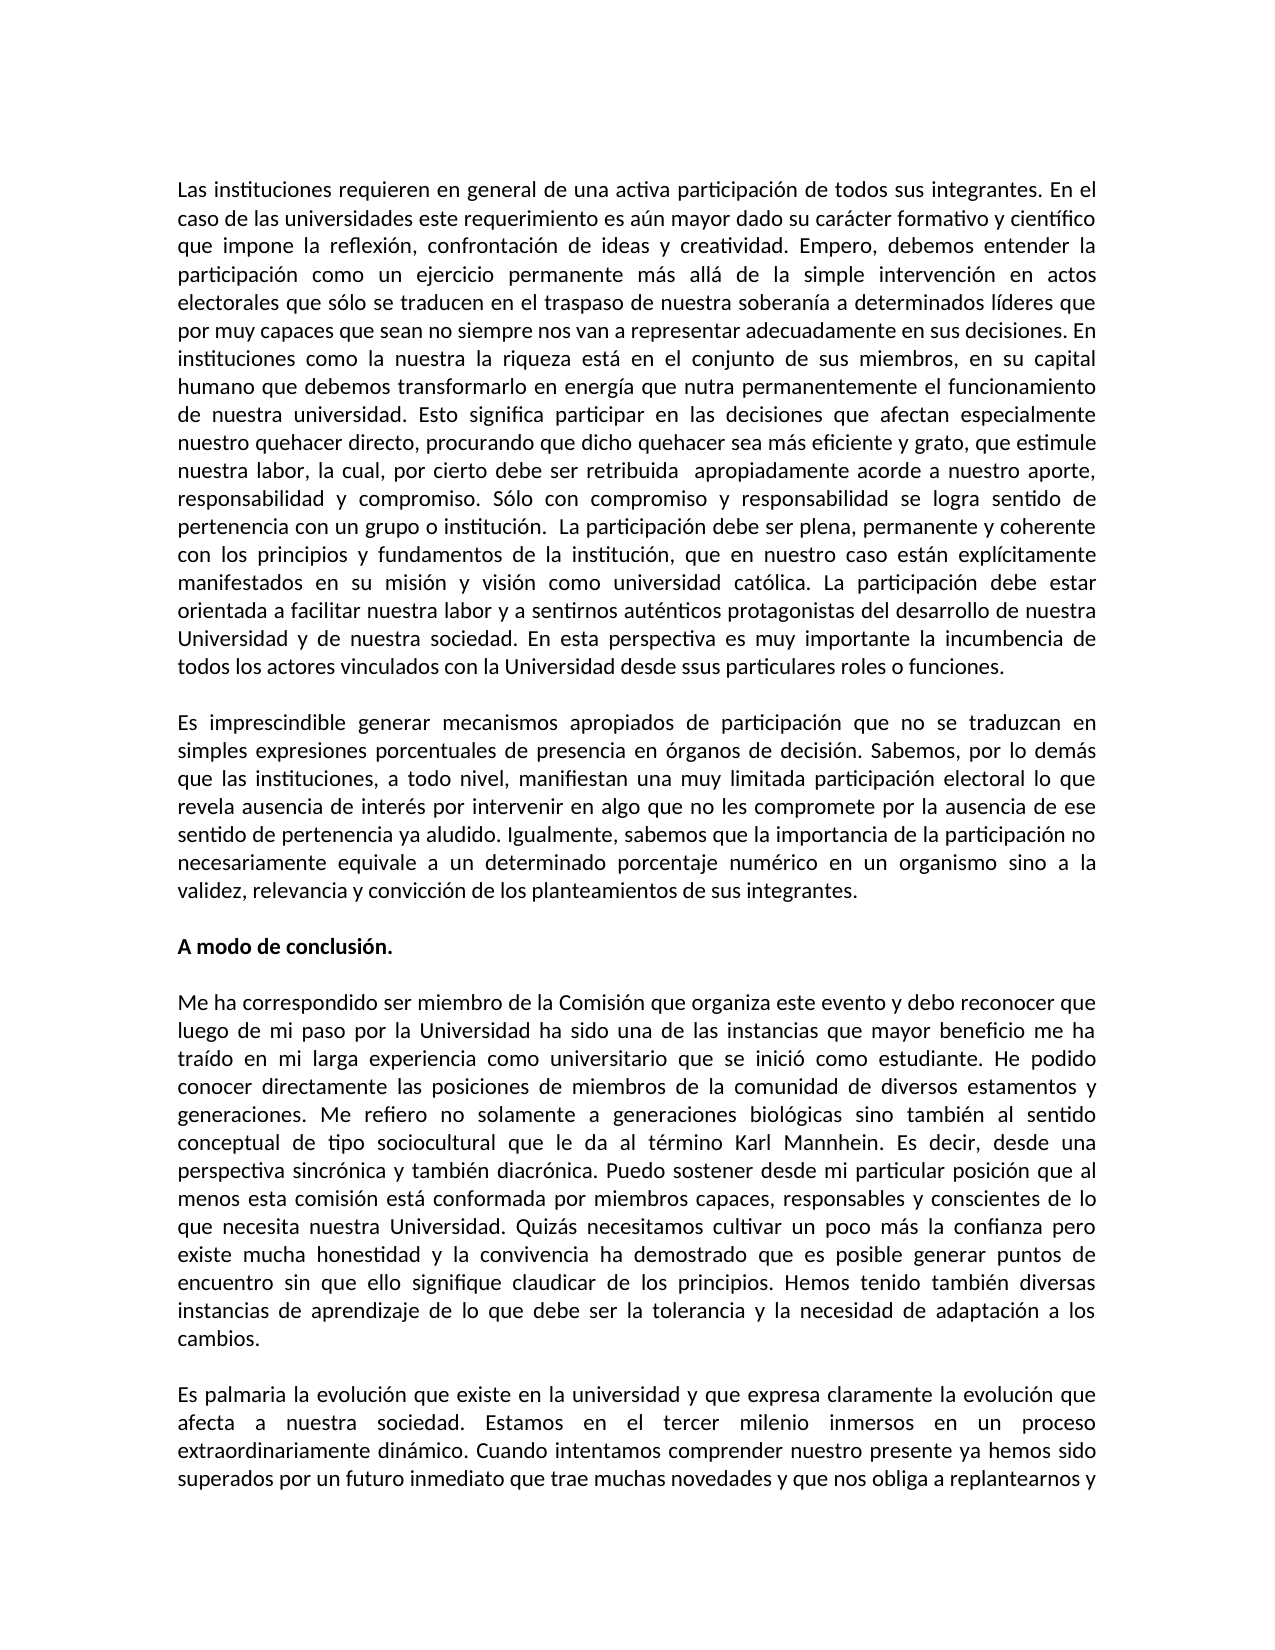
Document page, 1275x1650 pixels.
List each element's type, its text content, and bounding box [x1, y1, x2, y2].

text A modo de conclusión. [177, 932, 1098, 960]
text Las instituciones requieren en general de una activa participación de todos sus integrantes. En el caso de las universidades este requerimiento es aún mayor dado su carácter formativo y científico que impone la reflexión, confrontación de ideas y creatividad. Empero, debemos entender la participación como un ejercicio permanente más allá de la simple intervención en actos electorales que sólo se traducen en el traspaso de nuestra soberanía a determinados líderes que por muy capaces que sean no siempre nos van a representar adecuadamente en sus decisiones. En instituciones como la nuestra la riqueza está en el conjunto de sus miembros, en su capital humano que debemos transformarlo en energía que nutra permanentemente el funcionamiento de nuestra universidad. Esto significa participar en las decisiones que afectan especialmente nuestro quehacer directo, procurando que dicho quehacer sea más eficiente y grato, que estimule nuestra labor, la cual, por cierto debe ser retribuida apropiadamente acorde a nuestro aporte, responsabilidad y compromiso. Sólo con compromiso y responsabilidad se logra sentido de pertenencia con un grupo o institución. La participación debe ser plena, permanente y coherente con los principios y fundamentos de la institución, que en nuestro caso están explícitamente manifestados en su misión y visión como universidad católica. La participación debe estar orientada a facilitar nuestra labor y a sentirnos auténticos protagonistas del desarrollo de nuestra Universidad y de nuestra sociedad. En esta perspectiva es muy importante la incumbencia de todos los actores vinculados con la Universidad desde ssus particulares roles o funciones. [177, 176, 1098, 680]
text Me ha correspondido ser miembro de la Comisión que organiza este evento y debo reconocer que luego de mi paso por la Universidad ha sido una de las instancias que mayor beneficio me ha traído en mi larga experiencia como universitario que se inició como estudiante. He podido conocer directamente las posiciones de miembros de la comunidad de diversos estamentos y generaciones. Me refiero no solamente a generaciones biológicas sino también al sentido conceptual de tipo sociocultural que le da al término Karl Mannhein. Es decir, desde una perspectiva sincrónica y también diacrónica. Puedo sostener desde mi particular posición que al menos esta comisión está conformada por miembros capaces, responsables y conscientes de lo que necesita nuestra Universidad. Quizás necesitamos cultivar un poco más la confianza pero existe mucha honestidad y la convivencia ha demostrado que es posible generar puntos de encuentro sin que ello signifique claudicar de los principios. Hemos tenido también diversas instancias de aprendizaje de lo que debe ser la tolerancia y la necesidad de adaptación a los cambios. [177, 988, 1098, 1352]
text Es imprescindible generar mecanismos apropiados de participación que no se traduzcan en simples expresiones porcentuales de presencia en órganos de decisión. Sabemos, por lo demás que las instituciones, a todo nivel, manifiestan una muy limitada participación electoral lo que revela ausencia de interés por intervenir en algo que no les compromete por la ausencia de ese sentido de pertenencia ya aludido. Igualmente, sabemos que la importancia de la participación no necesariamente equivale a un determinado porcentaje numérico en un organismo sino a la validez, relevancia y convicción de los planteamientos de sus integrantes. [177, 708, 1098, 904]
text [177, 1381, 1098, 1493]
